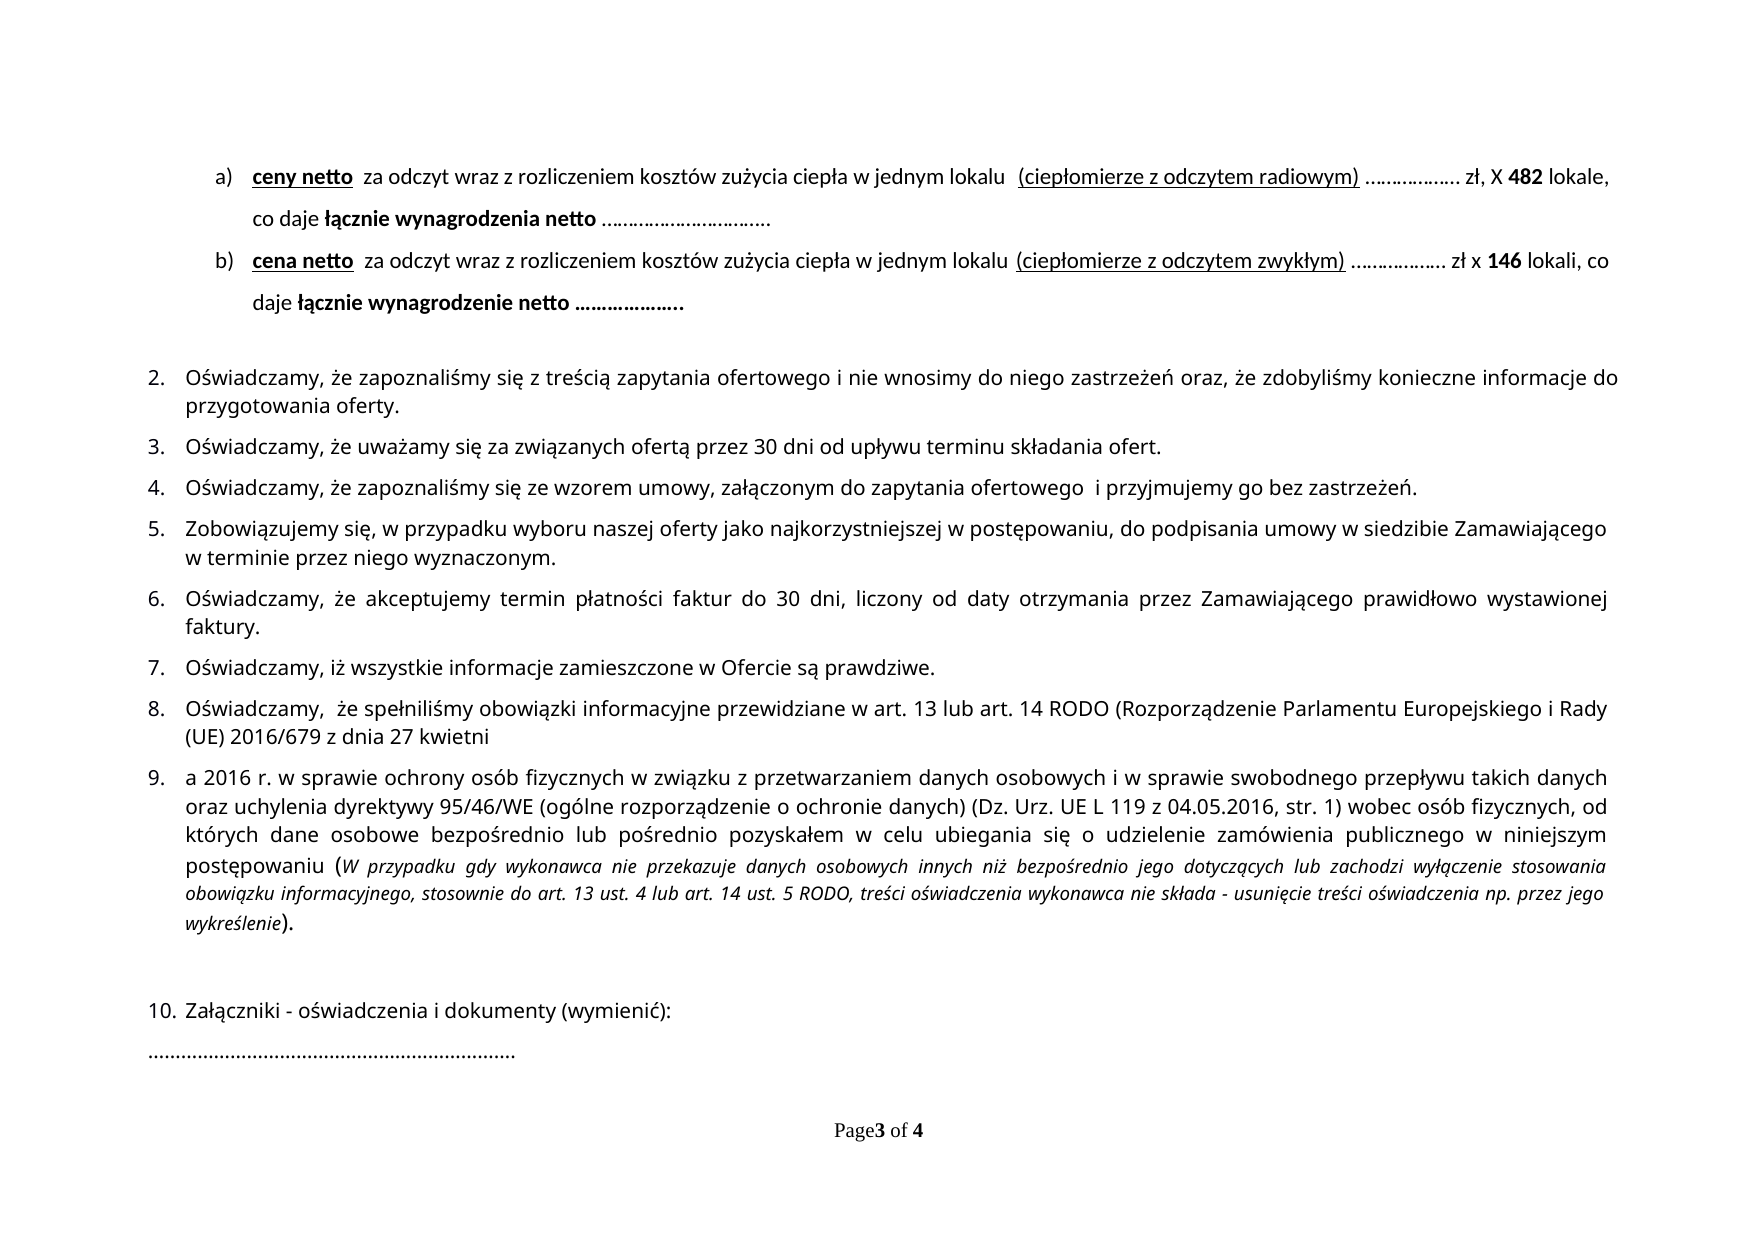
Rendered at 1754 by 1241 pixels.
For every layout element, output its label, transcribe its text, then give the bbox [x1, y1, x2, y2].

list Załączniki - oświadczenia i dokumenty (wymienić): [148, 996, 1609, 1024]
list Oświadczamy, że zapoznaliśmy się ze wzorem umowy, załączonym do zapytania ofertowego i przyjmujemy go bez zastrzeżeń. [148, 473, 1609, 502]
list Oświadczamy, że zapoznaliśmy się z treścią zapytania ofertowego i nie wnosimy do niego zastrzeżeń oraz, że zdobyliśmy konieczne informacje do przygotowania oferty. [148, 363, 1621, 420]
list a 2016 r. w sprawie ochrony osób fizycznych w związku z przetwarzaniem danych osobowych i w sprawie swobodnego przepływu takich danych oraz uchylenia dyrektywy 95/46/WE (ogólne rozporządzenie o ochronie danych) (Dz. Urz. UE L 119 z 04.05.2016, str. 1) wobec osób fizycznych, od których dane osobowe bezpośrednio lub pośrednio pozyskałem w celu ubiegania się o udzielenie zamówienia publicznego w niniejszym postępowaniu (W przypadku gdy wykonawca nie przekazuje danych osobowych innych niż bezpośrednio jego dotyczących lub zachodzi wyłączenie stosowania obowiązku informacyjnego, stosownie do art. 13 ust. 4 lub art. 14 ust. 5 RODO, treści oświadczenia wykonawca nie składa - usunięcie treści oświadczenia np. przez jego wykreślenie). [148, 763, 1609, 937]
list Oświadczamy, iż wszystkie informacje zamieszczone w Ofercie są prawdziwe. [148, 653, 1609, 681]
list cena netto za odczyt wraz z rozliczeniem kosztów zużycia ciepła w jednym lokalu (ciepłomierze z odczytem zwykłym) ……………… zł x 146 lokali, co daje łącznie wynagrodzenie netto ……………….. [215, 246, 1609, 316]
list Oświadczamy, że akceptujemy termin płatności faktur do 30 dni, liczony od daty otrzymania przez Zamawiającego prawidłowo wystawionej faktury. [148, 584, 1609, 641]
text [148, 1037, 1609, 1065]
list ceny netto za odczyt wraz z rozliczeniem kosztów zużycia ciepła w jednym lokalu (ciepłomierze z odczytem radiowym) ……………… zł, X 482 lokale, co daje łącznie wynagrodzenia netto ………………………….. [215, 162, 1609, 232]
list Zobowiązujemy się, w przypadku wyboru naszej oferty jako najkorzystniejszej w postępowaniu, do podpisania umowy w siedzibie Zamawiającego w terminie przez niego wyznaczonym. [148, 514, 1609, 571]
list Oświadczamy, że spełniliśmy obowiązki informacyjne przewidziane w art. 13 lub art. 14 RODO (Rozporządzenie Parlamentu Europejskiego i Rady (UE) 2016/679 z dnia 27 kwietni [148, 694, 1609, 751]
list Oświadczamy, że uważamy się za związanych ofertą przez 30 dni od upływu terminu składania ofert. [148, 432, 1621, 461]
